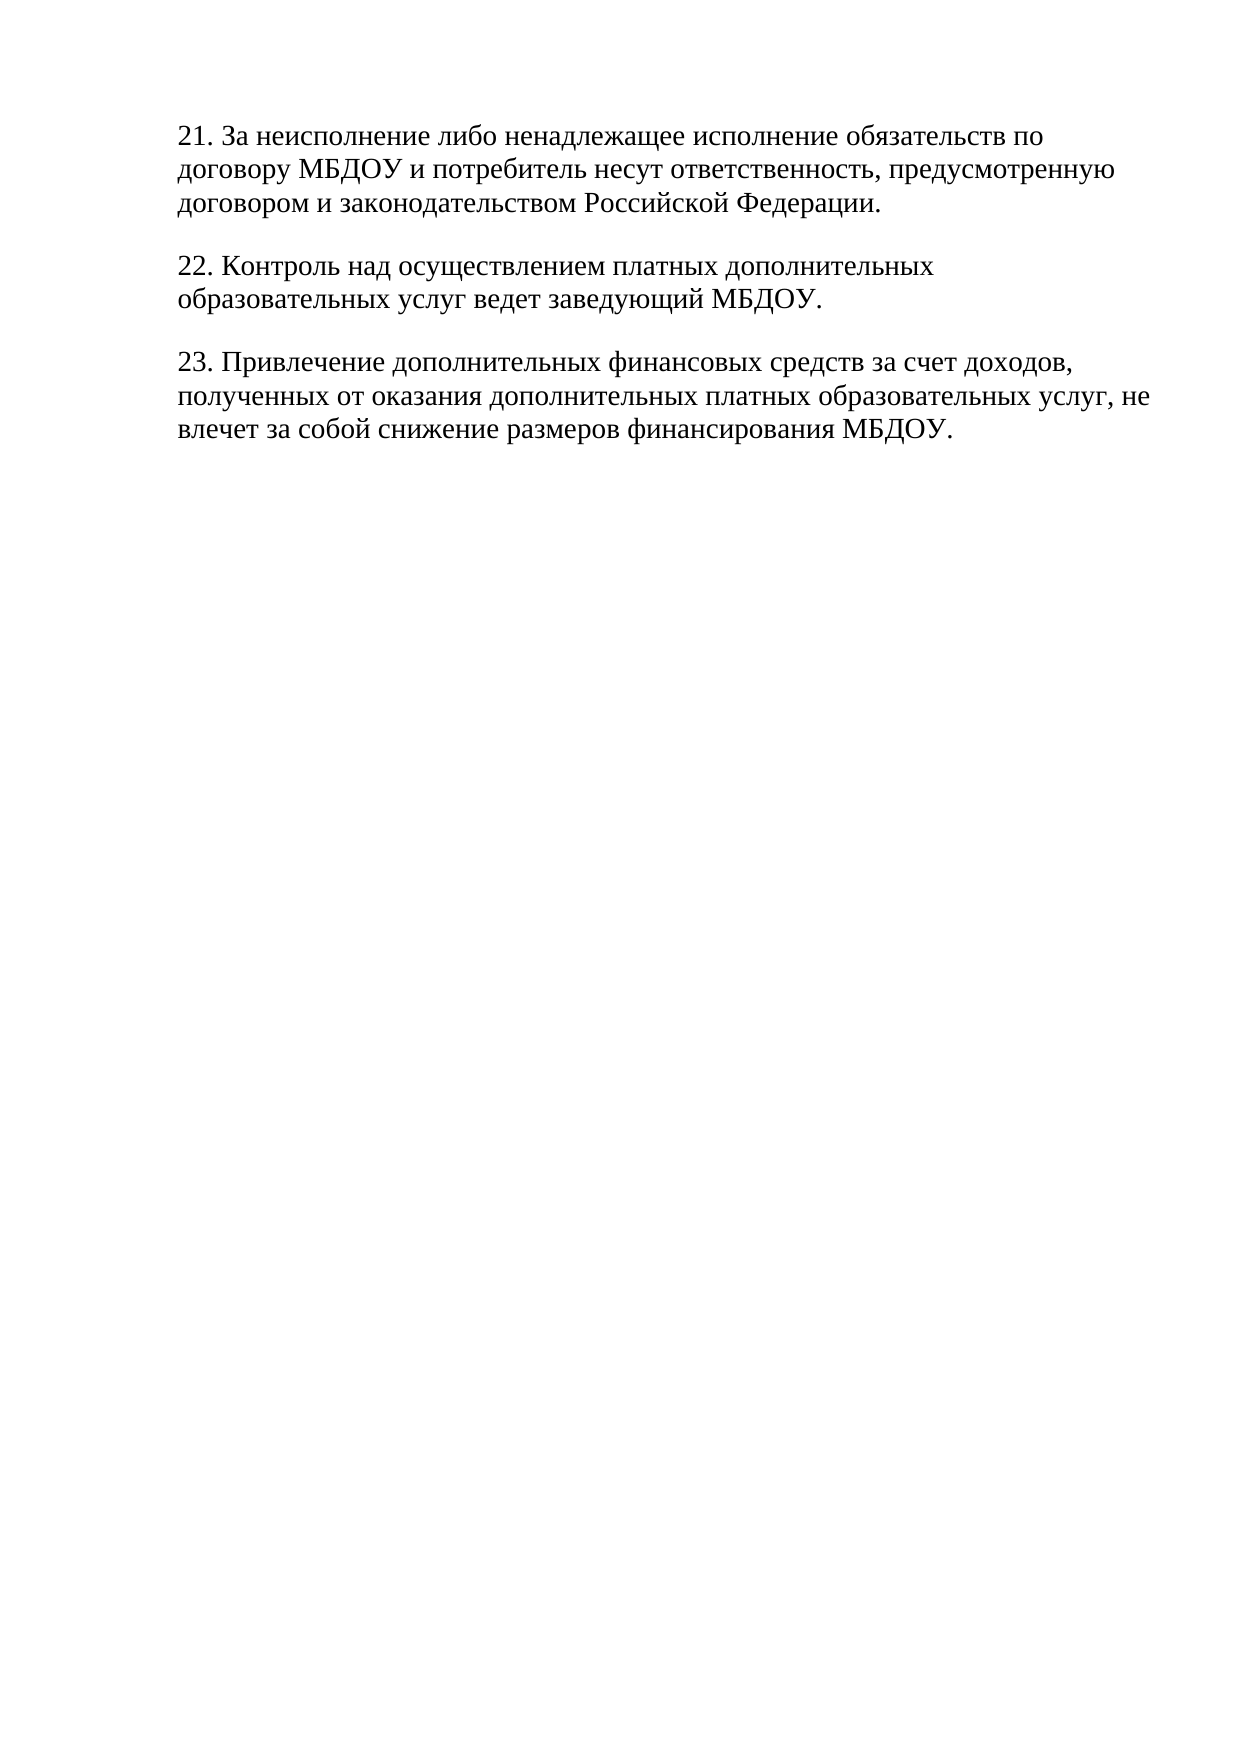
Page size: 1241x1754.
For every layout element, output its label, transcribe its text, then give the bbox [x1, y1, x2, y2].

text 22. Контроль над осуществлением платных дополнительных образовательных услуг ведет заведующий МБДОУ. [177, 248, 1152, 315]
text 23. Привлечение дополнительных финансовых средств за счет доходов, полученных от оказания дополнительных платных образовательных услуг, не влечет за собой снижение размеров финансирования МБДОУ. [177, 344, 1152, 445]
text 21. За неисполнение либо ненадлежащее исполнение обязательств по договору МБДОУ и потребитель несут ответственность, предусмотренную договором и законодательством Российской Федерации. [177, 118, 1152, 219]
